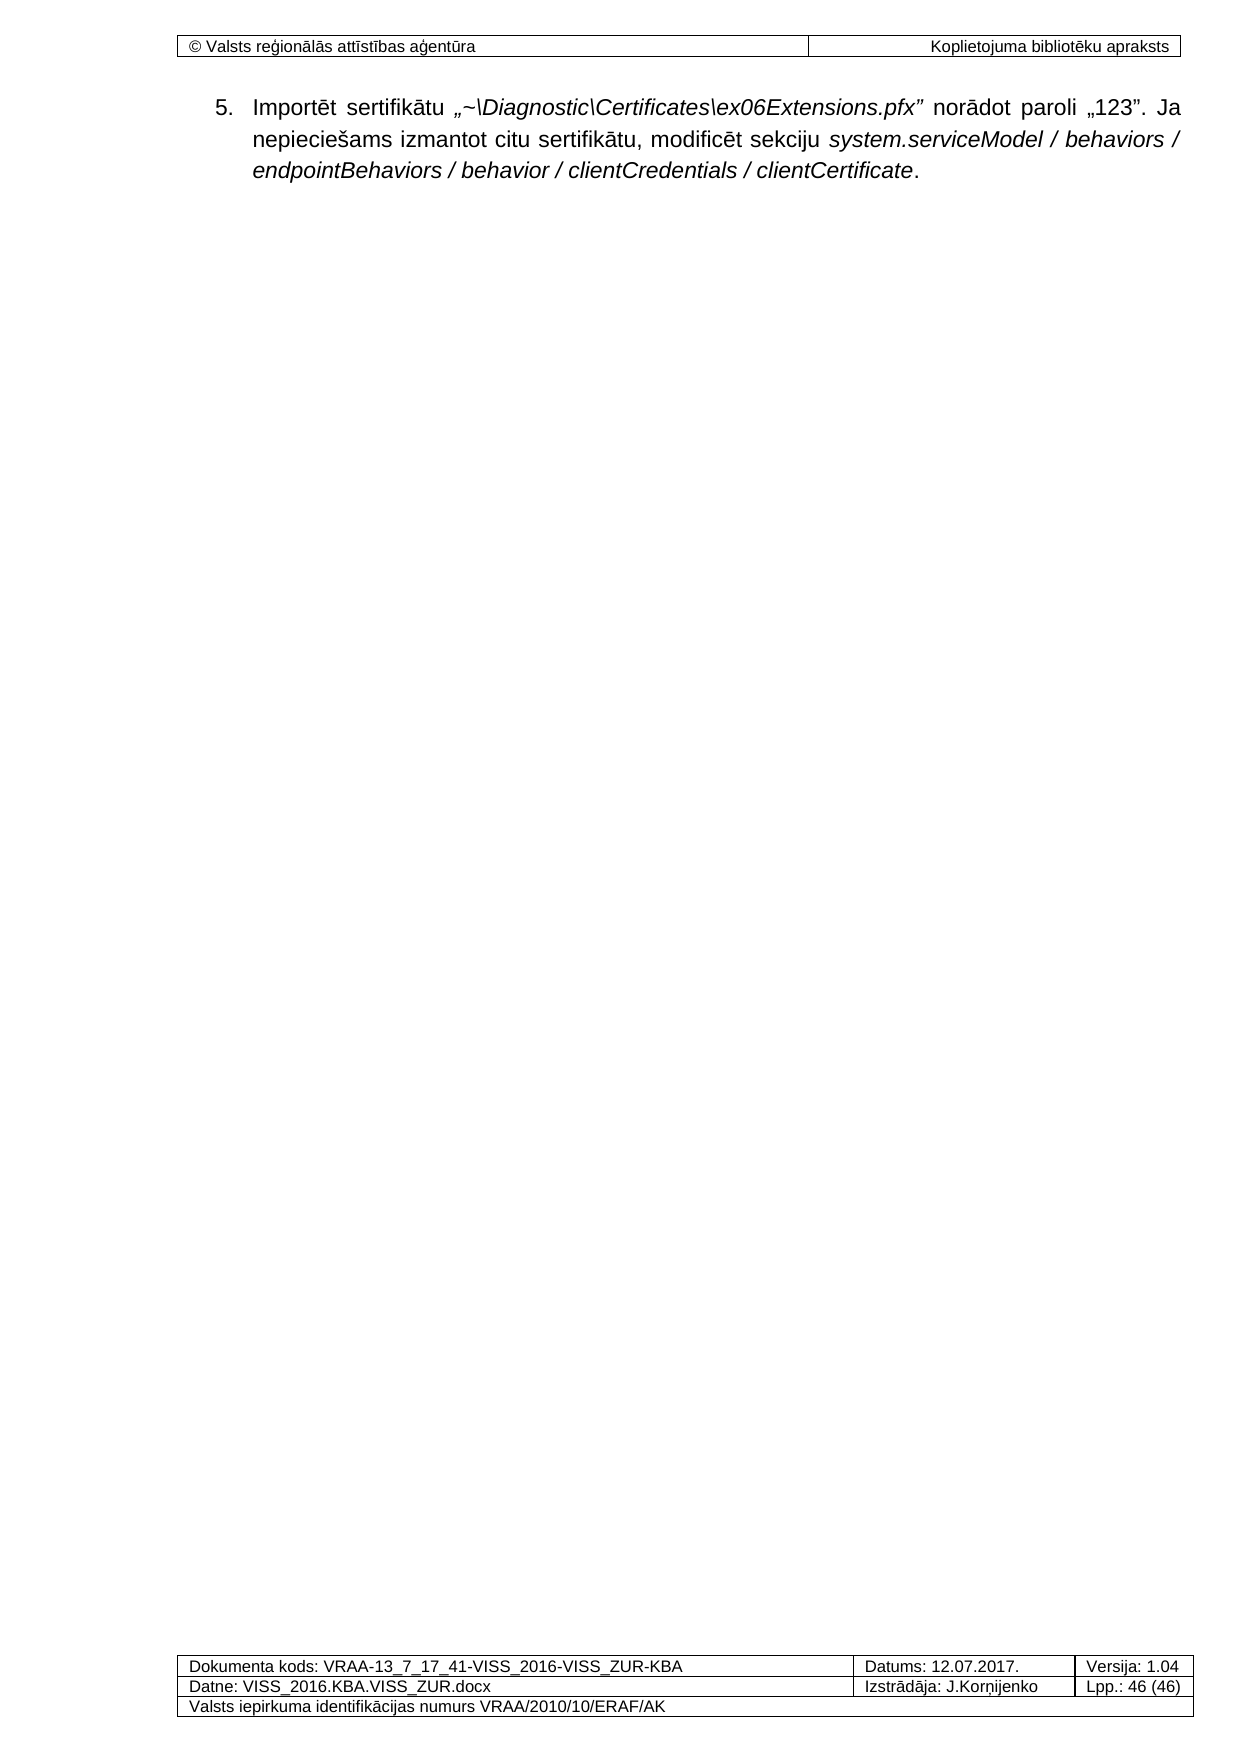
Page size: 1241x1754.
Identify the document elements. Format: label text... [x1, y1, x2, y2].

list Importēt sertifikātu „~\Diagnostic\Certificates\ex06Extensions.pfx” norādot paroli „123”. Ja nepieciešams izmantot citu sertifikātu, modificēt sekciju system.serviceModel / behaviors / endpointBehaviors / behavior / clientCredentials / clientCertificate. [215, 94, 1181, 183]
